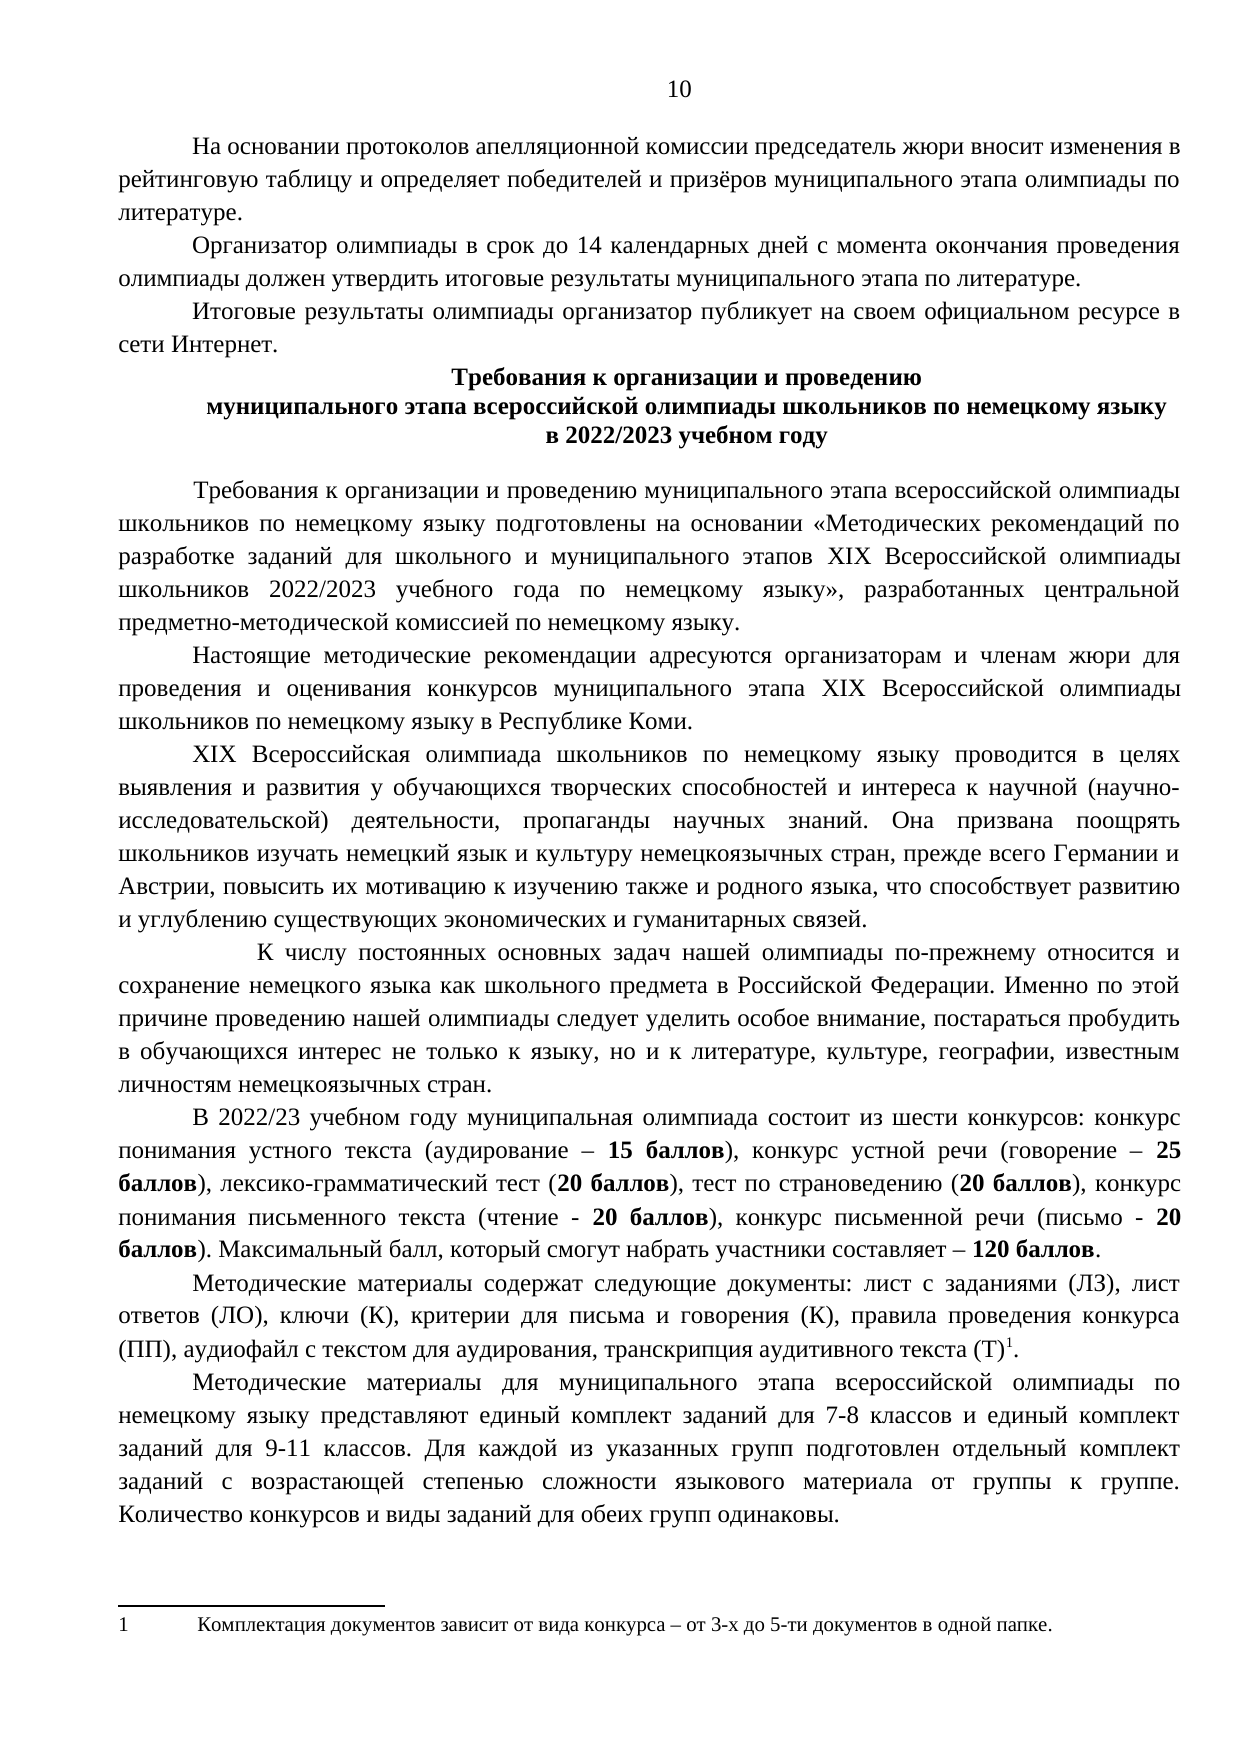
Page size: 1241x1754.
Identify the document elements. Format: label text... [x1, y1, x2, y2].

text На основании протоколов апелляционной комиссии председатель жюри вносит изменения в рейтинговую таблицу и определяет победителей и призёров муниципального этапа олимпиады по литературе. [118, 131, 1181, 226]
text Требования к организации и проведению [118, 362, 1181, 391]
text В 2022/23 учебном году муниципальная олимпиада состоит из шести конкурсов: конкурс понимания устного текста (аудирование – 15 баллов), конкурс устной речи (говорение – 25 баллов), лексико-грамматический тест (20 баллов), тест по страноведению (20 баллов), конкурс понимания письменного текста (чтение - 20 баллов), конкурс письменной речи (письмо - 20 баллов). Максимальный балл, который смогут набрать участники составляет – 120 баллов. [118, 1102, 1181, 1263]
text К числу постоянных основных задач нашей олимпиады по-прежнему относится и сохранение немецкого языка как школьного предмета в Российской Федерации. Именно по этой причине проведению нашей олимпиады следует уделить особое внимание, постараться пробудить в обучающихся интерес не только к языку, но и к литературе, культуре, географии, известным личностям немецкоязычных стран. [118, 937, 1181, 1098]
text Методические материалы содержат следующие документы: лист с заданиями (ЛЗ), лист ответов (ЛО), ключи (К), критерии для письма и говорения (К), правила проведения конкурса (ПП), аудиофайл с текстом для аудирования, транскрипция аудитивного текста (Т). [118, 1268, 1181, 1362]
text Требования к организации и проведению муниципального этапа всероссийской олимпиады школьников по немецкому языку подготовлены на основании «Методических рекомендаций по разработке заданий для школьного и муниципального этапов XIX Всероссийской олимпиады школьников 2022/2023 учебного года по немецкому языку», разработанных центральной предметно-методической комиссией по немецкому языку. [118, 475, 1181, 636]
text Организатор олимпиады в срок до 14 календарных дней с момента окончания проведения олимпиады должен утвердить итоговые результаты муниципального этапа по литературе. [118, 230, 1181, 292]
text XIX Всероссийская олимпиада школьников по немецкому языку проводится в целях выявления и развития у обучающихся творческих способностей и интереса к научной (научно-исследовательской) деятельности, пропаганды научных знаний. Она призвана поощрять школьников изучать немецкий язык и культуру немецкоязычных стран, прежде всего Германии и Австрии, повысить их мотивацию к изучению также и родного языка, что способствует развитию и углублению существующих экономических и гуманитарных связей. [118, 739, 1181, 933]
text муниципального этапа всероссийской олимпиады школьников по немецкому языку [118, 391, 1181, 420]
text в 2022/2023 учебном году [118, 420, 1181, 449]
title Настоящие методические рекомендации адресуются организаторам и членам жюри для проведения и оценивания конкурсов муниципального этапа XIX Всероссийской олимпиады школьников по немецкому языку в Республике Коми. [118, 640, 1181, 735]
text Итоговые результаты олимпиады организатор публикует на своем официальном ресурсе в сети Интернет. [118, 296, 1181, 358]
text Методические материалы для муниципального этапа всероссийской олимпиады по немецкому языку представляют единый комплект заданий для 7-8 классов и единый комплект заданий для 9-11 классов. Для каждой из указанных групп подготовлен отдельный комплект заданий с возрастающей степенью сложности языкового материала от группы к группе. Количество конкурсов и виды заданий для обеих групп одинаковы. [118, 1367, 1181, 1527]
